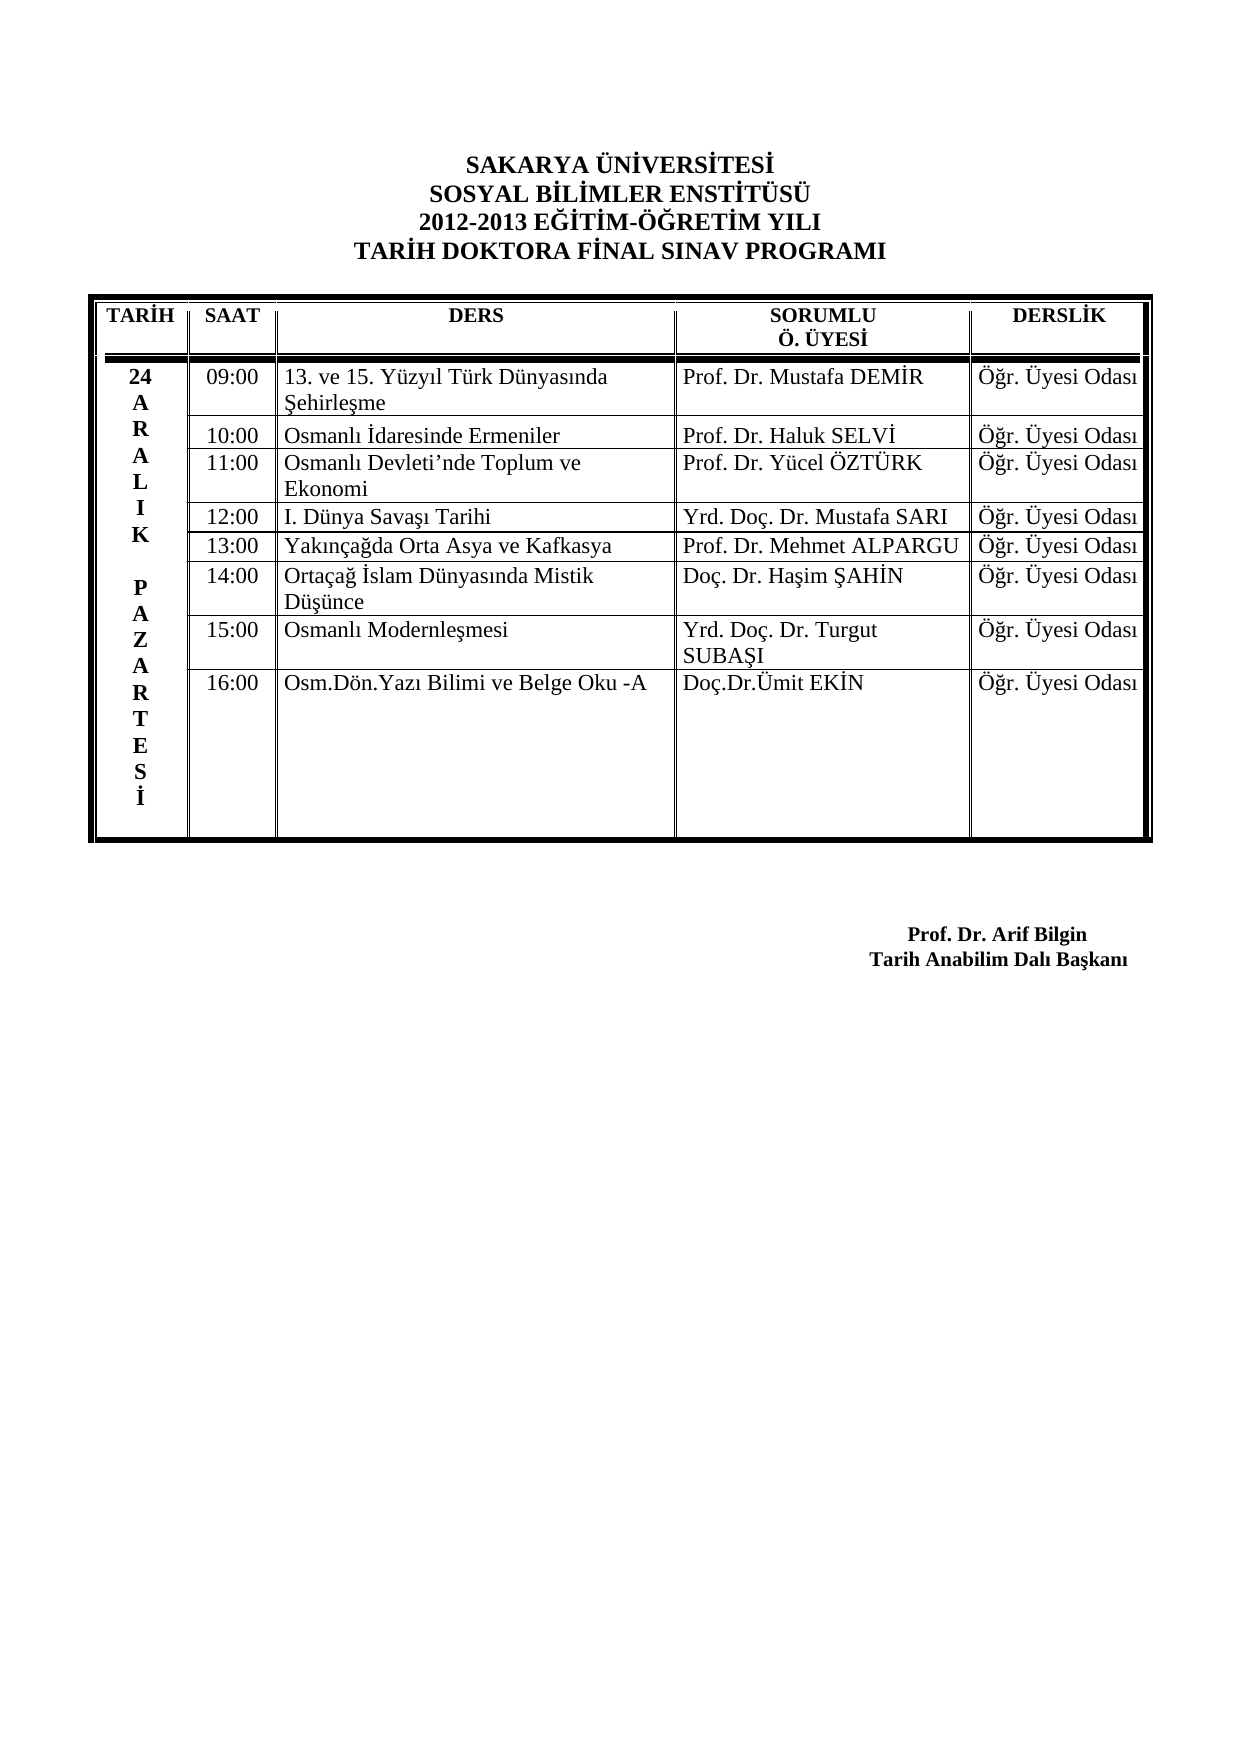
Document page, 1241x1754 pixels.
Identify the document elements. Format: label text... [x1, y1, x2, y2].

table_cell Prof. Dr. Mustafa DEMİR [677, 363, 969, 415]
table_cell Öğr. Üyesi Odası [972, 616, 1143, 668]
table_cell Öğr. Üyesi Odası [971, 353, 1148, 415]
table_cell 15:00 [190, 616, 275, 668]
table_cell 09:00 [190, 363, 275, 415]
table_cell Doç. Dr. Haşim ŞAHİN [677, 562, 969, 615]
table_cell 13:00 [190, 533, 275, 561]
table_header DERS [277, 303, 675, 353]
table_cell 12:00 [190, 503, 275, 531]
table_header DERSLİK [971, 303, 1143, 353]
table_cell Osmanlı Modernleşmesi [278, 616, 674, 668]
table_header SORUMLU Ö. ÜYESİ [675, 300, 971, 353]
table_cell Osm.Dön.Yazı Bilimi ve Belge Oku -A [278, 670, 674, 837]
table_cell Öğr. Üyesi Odası [972, 503, 1143, 531]
table_cell I. Dünya Savaşı Tarihi [278, 503, 674, 531]
table_cell Prof. Dr. Haluk SELVİ [677, 416, 969, 448]
table_cell 11:00 [190, 449, 275, 502]
table_cell Yrd. Doç. Dr. Turgut SUBAŞI [677, 616, 969, 668]
table_cell 16:00 [190, 670, 275, 837]
table_cell Öğr. Üyesi Odası [972, 533, 1143, 561]
table_cell Osmanlı İdaresinde Ermeniler [278, 416, 674, 448]
table_cell Yrd. Doç. Dr. Mustafa SARI [677, 503, 969, 531]
table_header TARİH [97, 303, 188, 353]
text SOSYAL BİLİMLER ENSTİTÜSÜ [112, 179, 1128, 207]
table_cell Yakınçağda Orta Asya ve Kafkasya [278, 533, 674, 561]
table_cell 10:00 [190, 416, 275, 448]
table_cell Öğr. Üyesi Odası [972, 670, 1143, 837]
text SAKARYA ÜNİVERSİTESİ [112, 150, 1128, 179]
table_cell Ortaçağ İslam Dünyasında Mistik Düşünce [278, 562, 674, 615]
table_header SAAT [188, 300, 277, 353]
table_cell Öğr. Üyesi Odası [972, 416, 1143, 448]
text Prof. Dr. Arif Bilgin [850, 922, 1128, 946]
table_cell 24 A R A L I K P A Z A R T E S İ [94, 353, 188, 837]
table_cell Prof. Dr. Mehmet ALPARGU [677, 533, 969, 561]
table_cell 14:00 [190, 562, 275, 615]
table_cell Doç.Dr.Ümit EKİN [677, 670, 969, 837]
text TARİH DOKTORA FİNAL SINAV PROGRAMI [112, 236, 1128, 265]
table_cell Öğr. Üyesi Odası [972, 449, 1143, 502]
table_cell 13. ve 15. Yüzyıl Türk Dünyasında Şehirleşme [278, 363, 674, 415]
table_cell Prof. Dr. Yücel ÖZTÜRK [677, 449, 969, 502]
table_cell Öğr. Üyesi Odası [972, 562, 1143, 615]
table_cell Osmanlı Devleti’nde Toplum ve Ekonomi [278, 449, 674, 502]
text Tarih Anabilim Dalı Başkanı [112, 946, 1128, 971]
text 2012-2013 EĞİTİM-ÖĞRETİM YILI [112, 207, 1128, 236]
